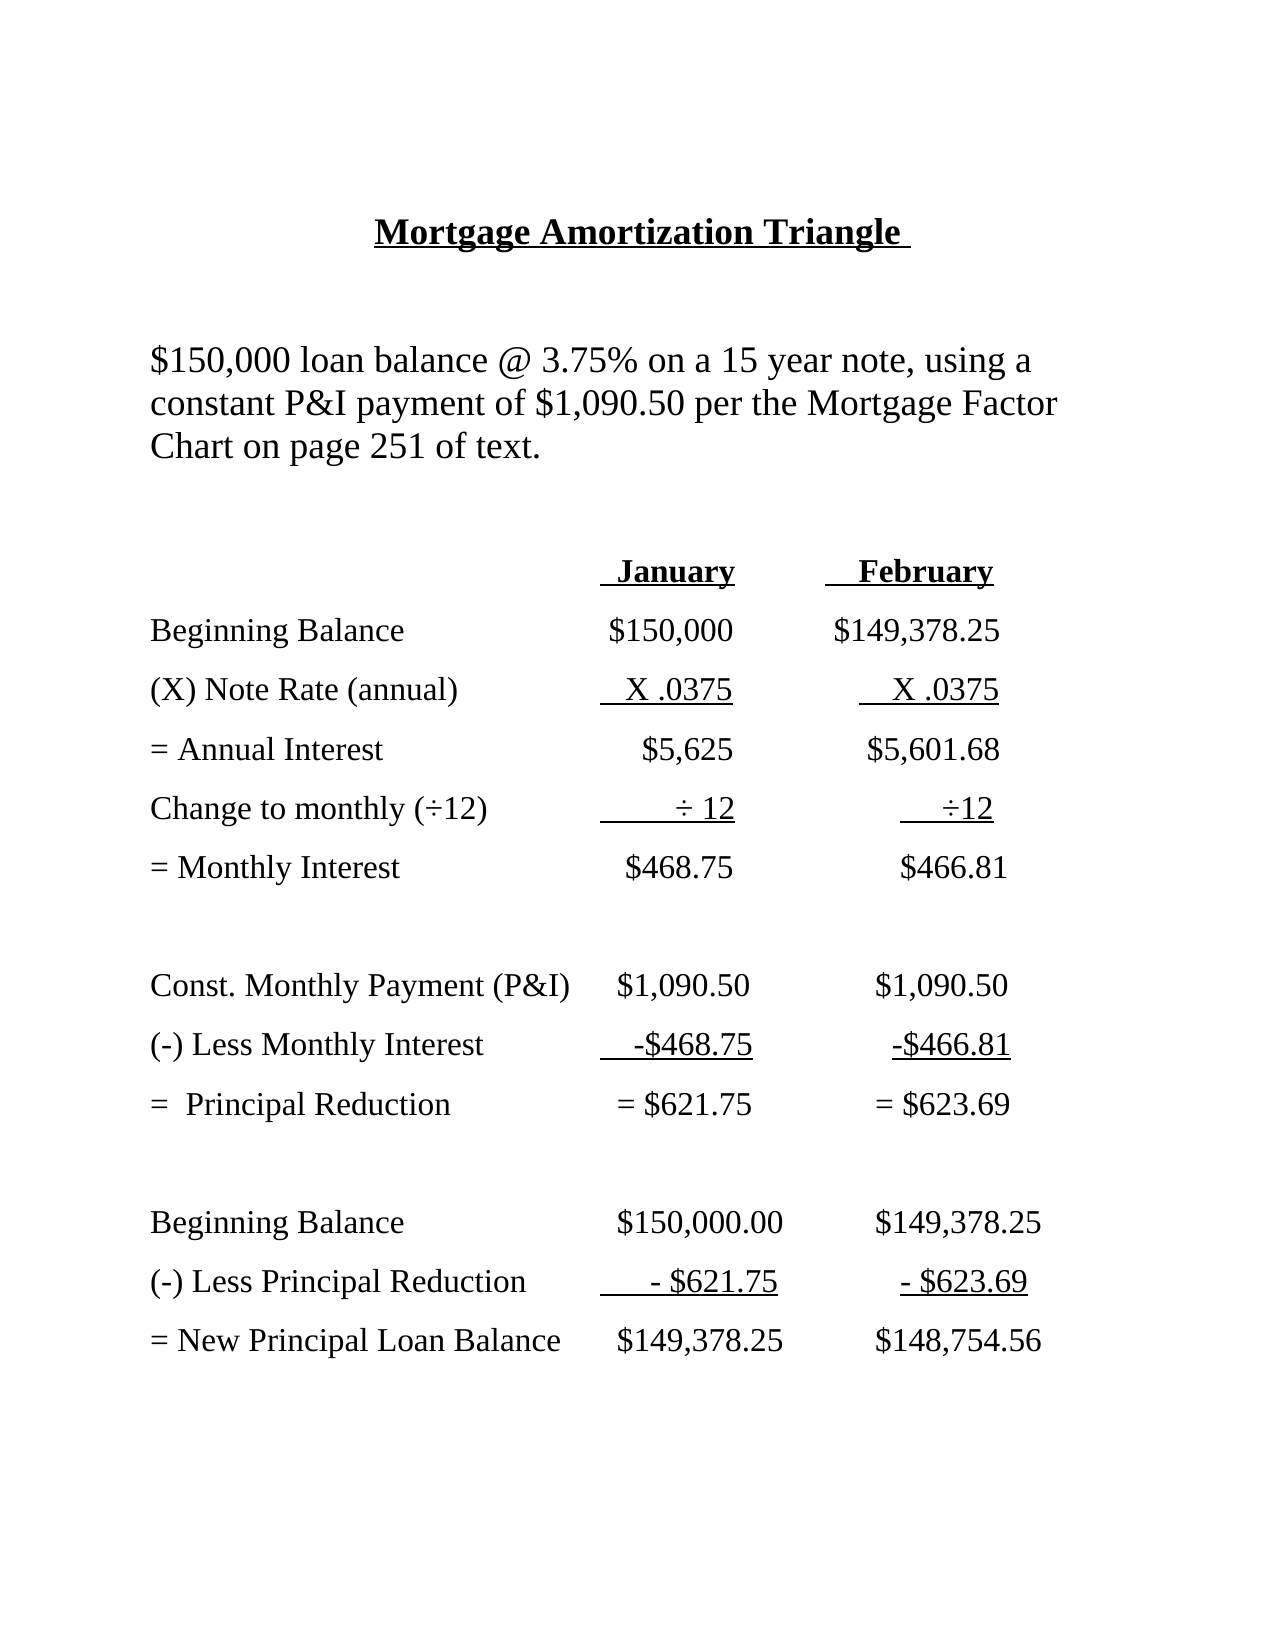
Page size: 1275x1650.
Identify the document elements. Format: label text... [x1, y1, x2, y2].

text = Principal Reduction = $621.75 = $623.69 [150, 1084, 1125, 1122]
text $150,000 loan balance @ 3.75% on a 15 year note, using a constant P&I payment of $1,090.50 per the Mortgage Factor Chart on page 251 of text. [150, 337, 1125, 466]
text (-) Less Monthly Interest -$468.75 -$466.81 [150, 1024, 1125, 1063]
text Beginning Balance $150,000 $149,378.25 [150, 610, 1125, 649]
text = Annual Interest $5,625 $5,601.68 [150, 729, 1125, 767]
text Mortgage Amortization Triangle [150, 209, 1125, 252]
text Beginning Balance $150,000.00 $149,378.25 [150, 1202, 1125, 1240]
text Const. Monthly Payment (P&I) $1,090.50 $1,090.50 [150, 965, 1125, 1004]
text = New Principal Loan Balance $149,378.25 $148,754.56 [150, 1320, 1125, 1359]
text (-) Less Principal Reduction - $621.75 - $623.69 [150, 1261, 1125, 1299]
text = Monthly Interest $468.75 $466.81 [150, 847, 1125, 885]
text (X) Note Rate (annual) X .0375 X .0375 [150, 669, 1125, 708]
text Change to monthly (÷12) ÷ 12 ÷12 [150, 788, 1125, 826]
text January February [150, 551, 1125, 589]
